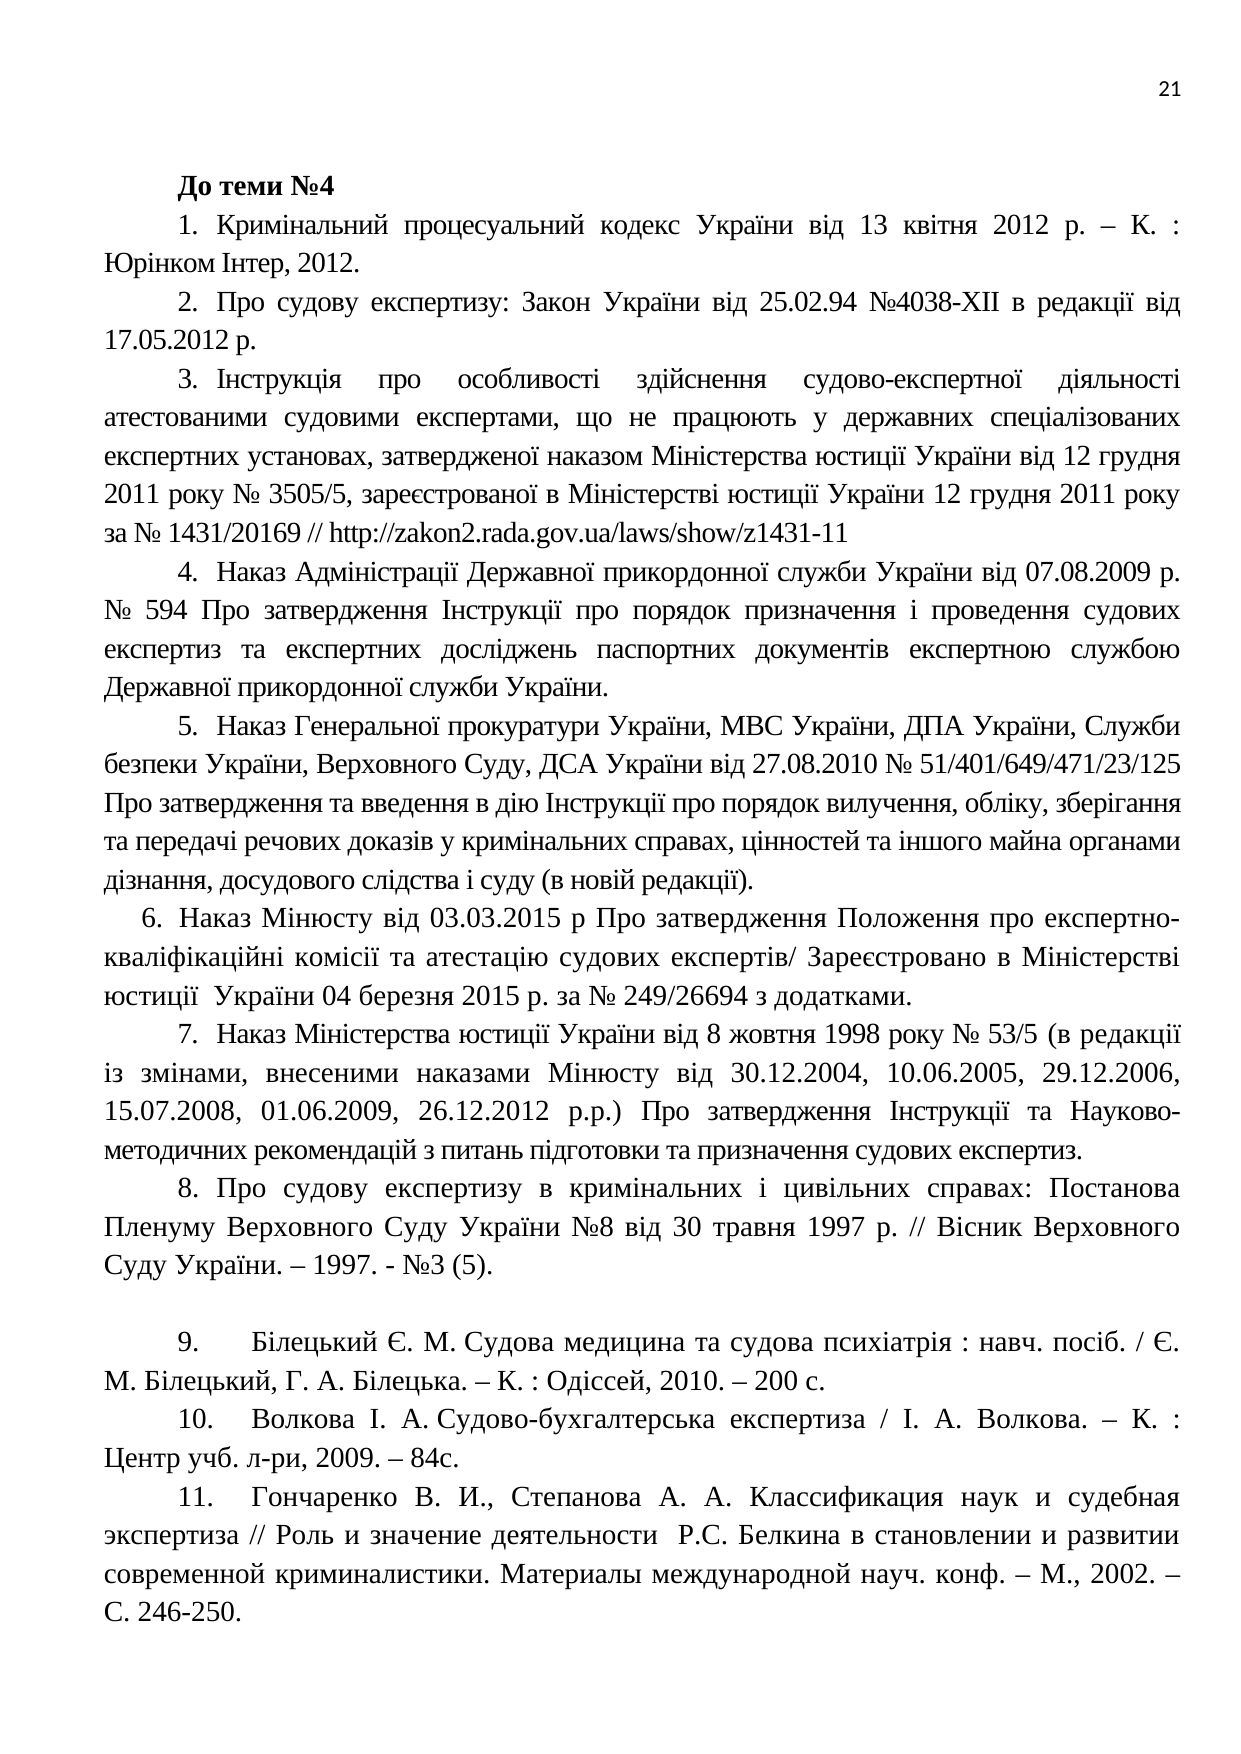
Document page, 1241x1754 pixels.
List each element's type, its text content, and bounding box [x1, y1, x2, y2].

list Гончаренко В. И., Степанова А. А. Классификация наук и судебная экспертиза // Роль и значение деятельности Р.С. Белкина в становлении и развитии современной криминалистики. Материалы международной науч. конф. – М., 2002. – С. 246-250. [103, 1479, 1181, 1628]
subtitle До теми №4 [103, 168, 1181, 202]
list Наказ Міністерства юстиції України від 8 жовтня 1998 року № 53/5 (в редакції із змінами, внесеними наказами Мінюсту від 30.12.2004, 10.06.2005, 29.12.2006, 15.07.2008, 01.06.2009, 26.12.2012 р.р.) Про затвердження Інструкції та Науково-методичних рекомендацій з питань підготовки та призначення судових експертиз. [103, 1016, 1181, 1165]
list Білецький Є. М. Судова медицина та судова психіатрія : навч. посіб. / Є. М. Білецький, Г. А. Білецька. – К. : Одіссей, 2010. – 200 с. [103, 1324, 1181, 1397]
list Наказ Генеральної прокуратури України, МВС України, ДПА України, Служби безпеки України, Верховного Суду, ДСА України від 27.08.2010 № 51/401/649/471/23/125 Про затвердження та введення в дію Інструкції про порядок вилучення, обліку, зберігання та передачі речових доказів у кримінальних справах, цінностей та іншого майна органами дізнання, досудового слідства і суду (в новій редакції). [103, 708, 1181, 896]
list Інструкція про особливості здійснення судово-експертної діяльності атестованими судовими експертами, що не працюють у державних спеціалізованих експертних установах, затвердженої наказом Міністерства юстиції України від 12 грудня 2011 року № 3505/5, зареєстрованої в Міністерстві юстиції України 12 грудня 2011 року за № 1431/20169 // http://zakon2.rada.gov.ua/laws/show/z1431-11 [103, 361, 1181, 549]
list Волкова І. А. Судово-бухгалтерська експертиза / І. А. Волкова. – К. : Центр учб. л-ри, 2009. – 84с. [103, 1402, 1181, 1474]
list Наказ Мінюсту від 03.03.2015 р Про затвердження Положення про експертно-кваліфікаційні комісії та атестацію судових експертів/ Зареєстровано в Міністерстві юстиції України 04 березня 2015 р. за № 249/26694 з додатками. [103, 901, 1181, 1011]
list Про судову експертизу: Закон України від 25.02.94 №4038-ХІІ в редакції від 17.05.2012 р. [103, 284, 1181, 356]
list Кримінальний процесуальний кодекс України від 13 квітня 2012 р. – К. : Юрінком Інтер, 2012. [103, 207, 1181, 279]
list Наказ Адміністрації Державної прикордонної служби України від 07.08.2009 р. № 594 Про затвердження Інструкції про порядок призначення і проведення судових експертиз та експертних досліджень паспортних документів експертною службою Державної прикордонної служби України. [103, 554, 1181, 703]
list Про судову експертизу в кримінальних і цивільних справах: Постанова Пленуму Верховного Суду України №8 від 30 травня 1997 р. // Вісник Верховного Суду України. – 1997. - №3 (5). [103, 1170, 1181, 1281]
